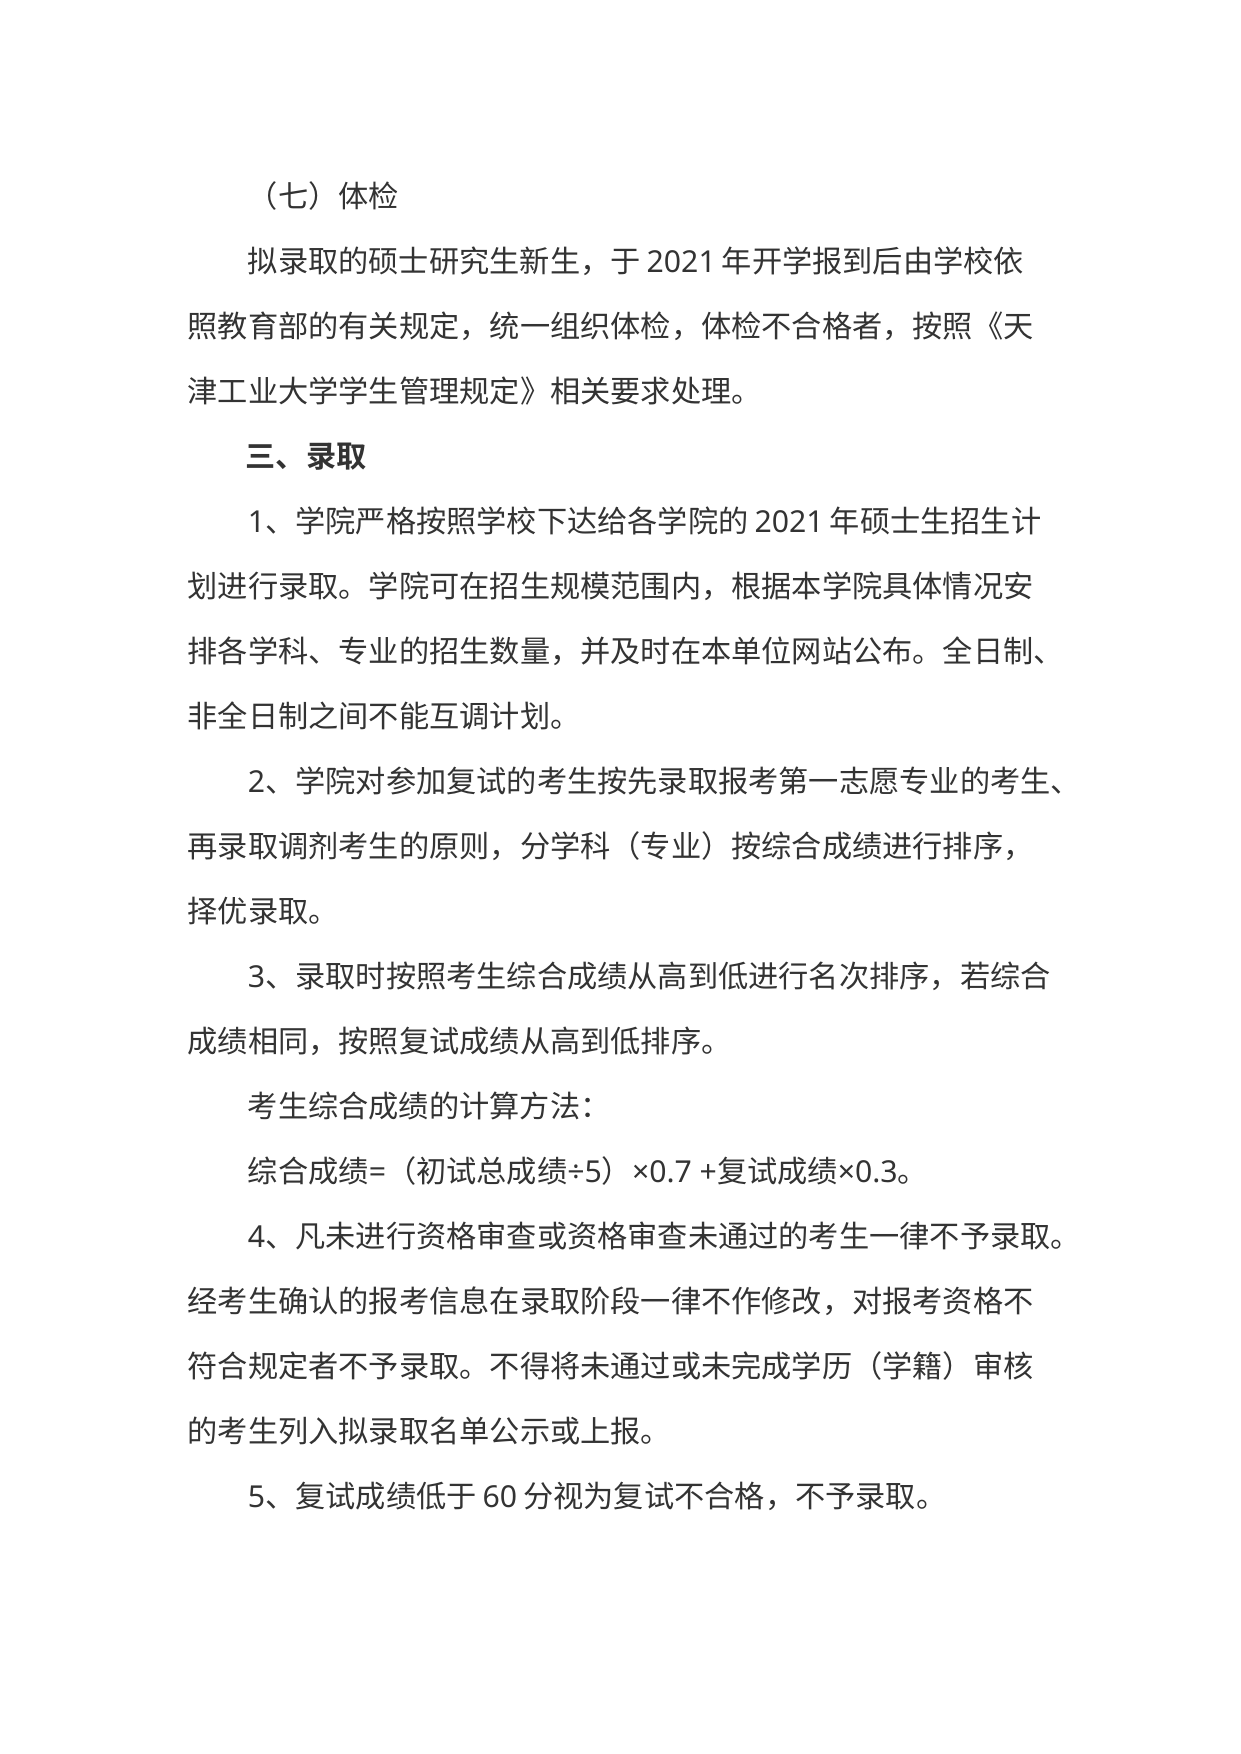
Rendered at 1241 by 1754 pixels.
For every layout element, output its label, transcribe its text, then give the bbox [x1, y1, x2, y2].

text 3、录取时按照考生综合成绩从高到低进行名次排序，若综合成绩相同，按照复试成绩从高到低排序。 [187, 942, 1053, 1072]
text 5、复试成绩低于60分视为复试不合格，不予录取。 [187, 1462, 1053, 1527]
text 考生综合成绩的计算方法： [187, 1072, 1053, 1137]
text 综合成绩=（初试总成绩÷5）×0.7 +复试成绩×0.3。 [187, 1137, 1053, 1202]
text 1、学院严格按照学校下达给各学院的2021年硕士生招生计划进行录取。学院可在招生规模范围内，根据本学院具体情况安排各学科、专业的招生数量，并及时在本单位网站公布。全日制、非全日制之间不能互调计划。 [187, 487, 1053, 747]
text 2、学院对参加复试的考生按先录取报考第一志愿专业的考生、再录取调剂考生的原则，分学科（专业）按综合成绩进行排序，择优录取。 [187, 747, 1053, 942]
text 三、录取 [187, 422, 1053, 487]
text 4、凡未进行资格审查或资格审查未通过的考生一律不予录取。经考生确认的报考信息在录取阶段一律不作修改，对报考资格不符合规定者不予录取。不得将未通过或未完成学历（学籍）审核的考生列入拟录取名单公示或上报。 [187, 1202, 1053, 1462]
text 拟录取的硕士研究生新生，于2021年开学报到后由学校依照教育部的有关规定，统一组织体检，体检不合格者，按照《天津工业大学学生管理规定》相关要求处理。 [187, 227, 1053, 422]
text （七）体检 [187, 162, 1053, 227]
